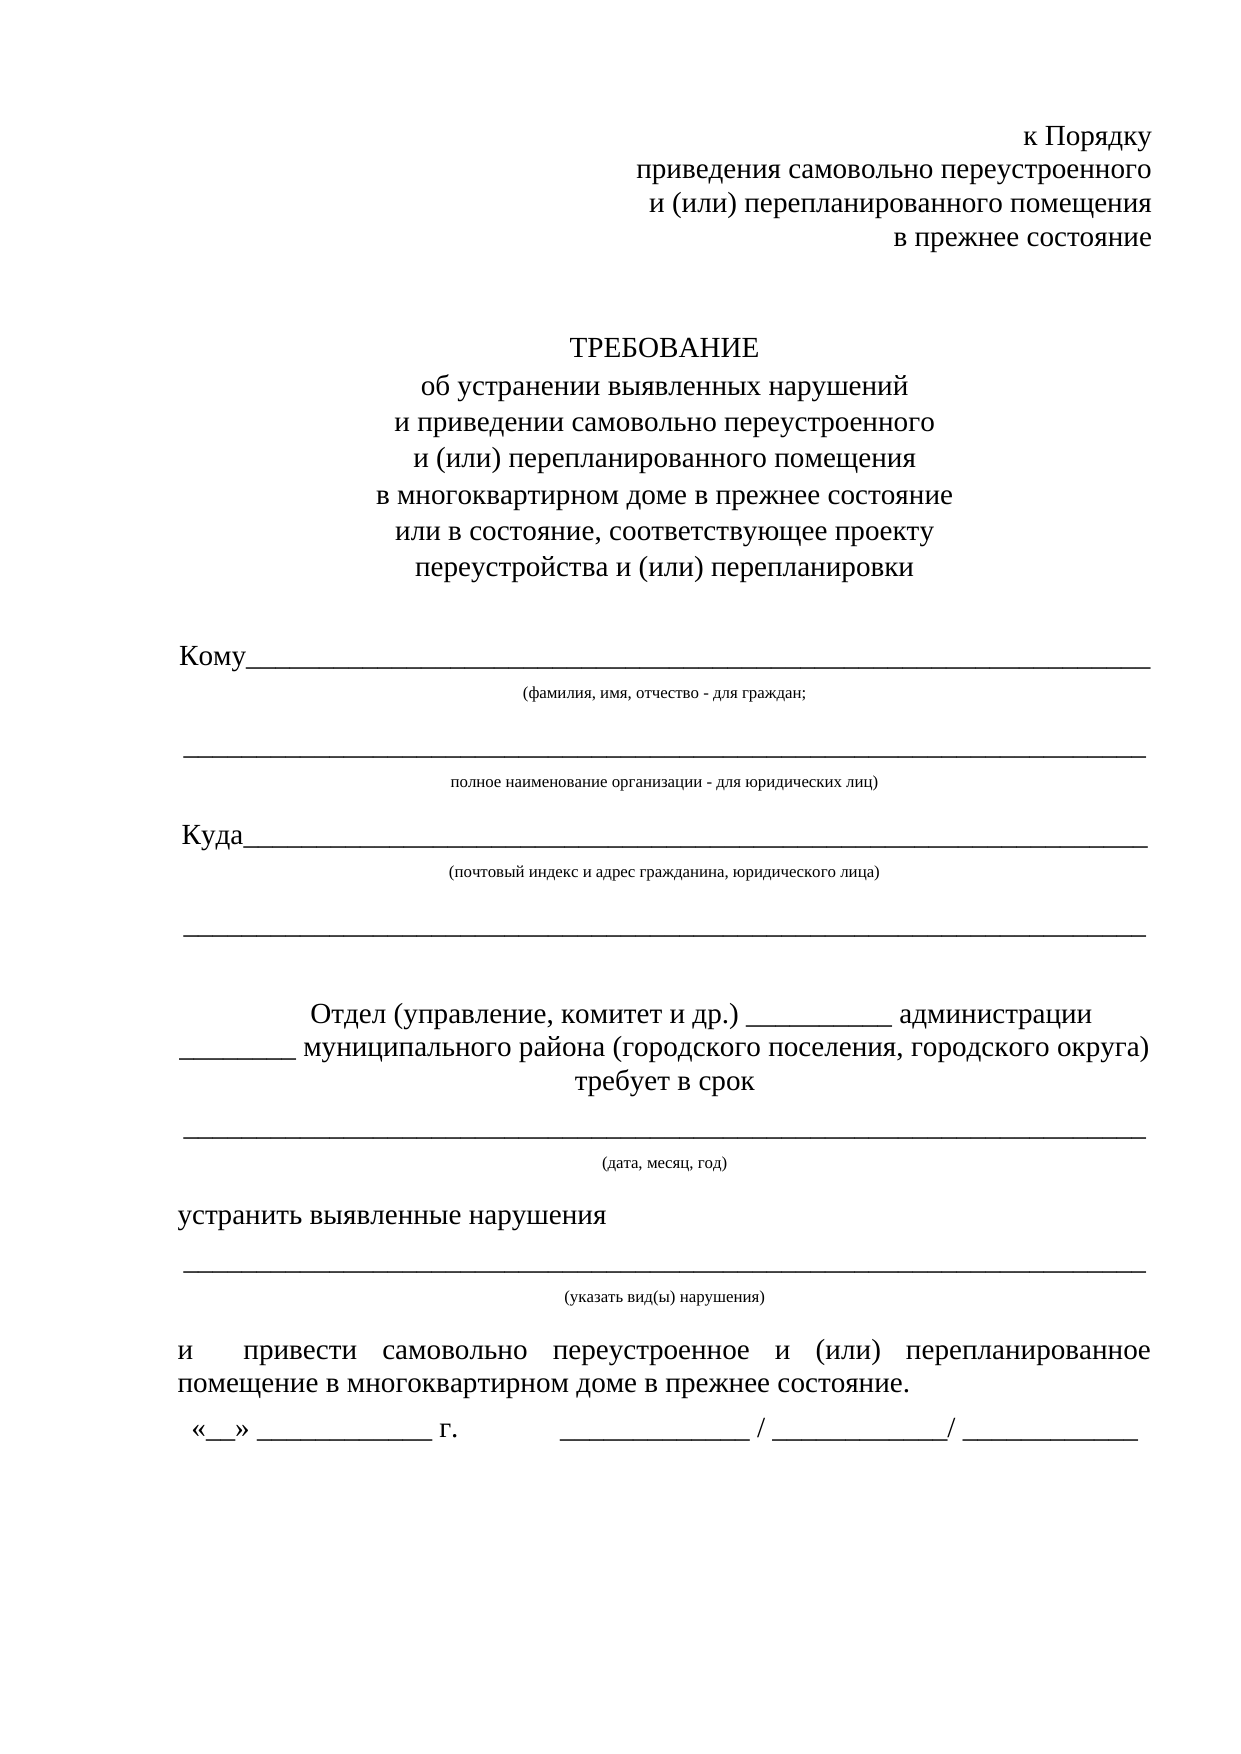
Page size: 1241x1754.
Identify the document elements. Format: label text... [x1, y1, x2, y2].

text __________________________________________________________________ [177, 727, 1152, 761]
text полное наименование организации - для юридических лиц) [177, 772, 1152, 806]
text (дата, месяц, год) [177, 1153, 1152, 1186]
text (фамилия, имя, отчество - для граждан; [177, 682, 1152, 716]
text к Порядку [177, 118, 1152, 152]
text устранить выявленные нарушения [177, 1197, 1152, 1231]
text переустройства и (или) перепланировки [177, 557, 645, 582]
text и (или) перепланированного помещения [177, 448, 443, 473]
text в многоквартирном доме в прежнее состояние [177, 484, 1152, 509]
text и приведении самовольно переустроенного [177, 412, 1152, 437]
text (почтовый индекс и адрес гражданина, юридического лица) [177, 862, 1152, 895]
text приведения самовольно переустроенного [177, 152, 1152, 185]
text в прежнее состояние [177, 219, 1152, 252]
text переустройства и (или) перепланировки [642, 557, 1152, 582]
text об устранении выявленных нарушений [177, 375, 1152, 400]
text и привести самовольно переустроенное и (или) перепланированное помещение в многоквартирном доме в прежнее состояние. [177, 1332, 1152, 1399]
text __________________________________________________________________ [177, 906, 1152, 940]
text и (или) перепланированного помещения [440, 448, 1152, 473]
text «__» ____________ г. _____________ / ____________/ ____________ [177, 1410, 1152, 1444]
text Куда______________________________________________________________ [177, 817, 1152, 850]
text (указать вид(ы) нарушения) [177, 1287, 1152, 1321]
text __________________________________________________________________ [177, 1108, 1152, 1141]
text Отдел (управление, комитет и др.) __________ администрации ________ муниципального района (городского поселения, городского округа) требует в срок [177, 996, 1152, 1097]
text Кому______________________________________________________________ [177, 638, 1152, 671]
text ТРЕБОВАНИЕ [177, 331, 1152, 364]
text или в состояние, соответствующее проекту [177, 520, 1152, 545]
text __________________________________________________________________ [177, 1242, 1152, 1276]
text и (или) перепланированного помещения [177, 185, 1152, 219]
